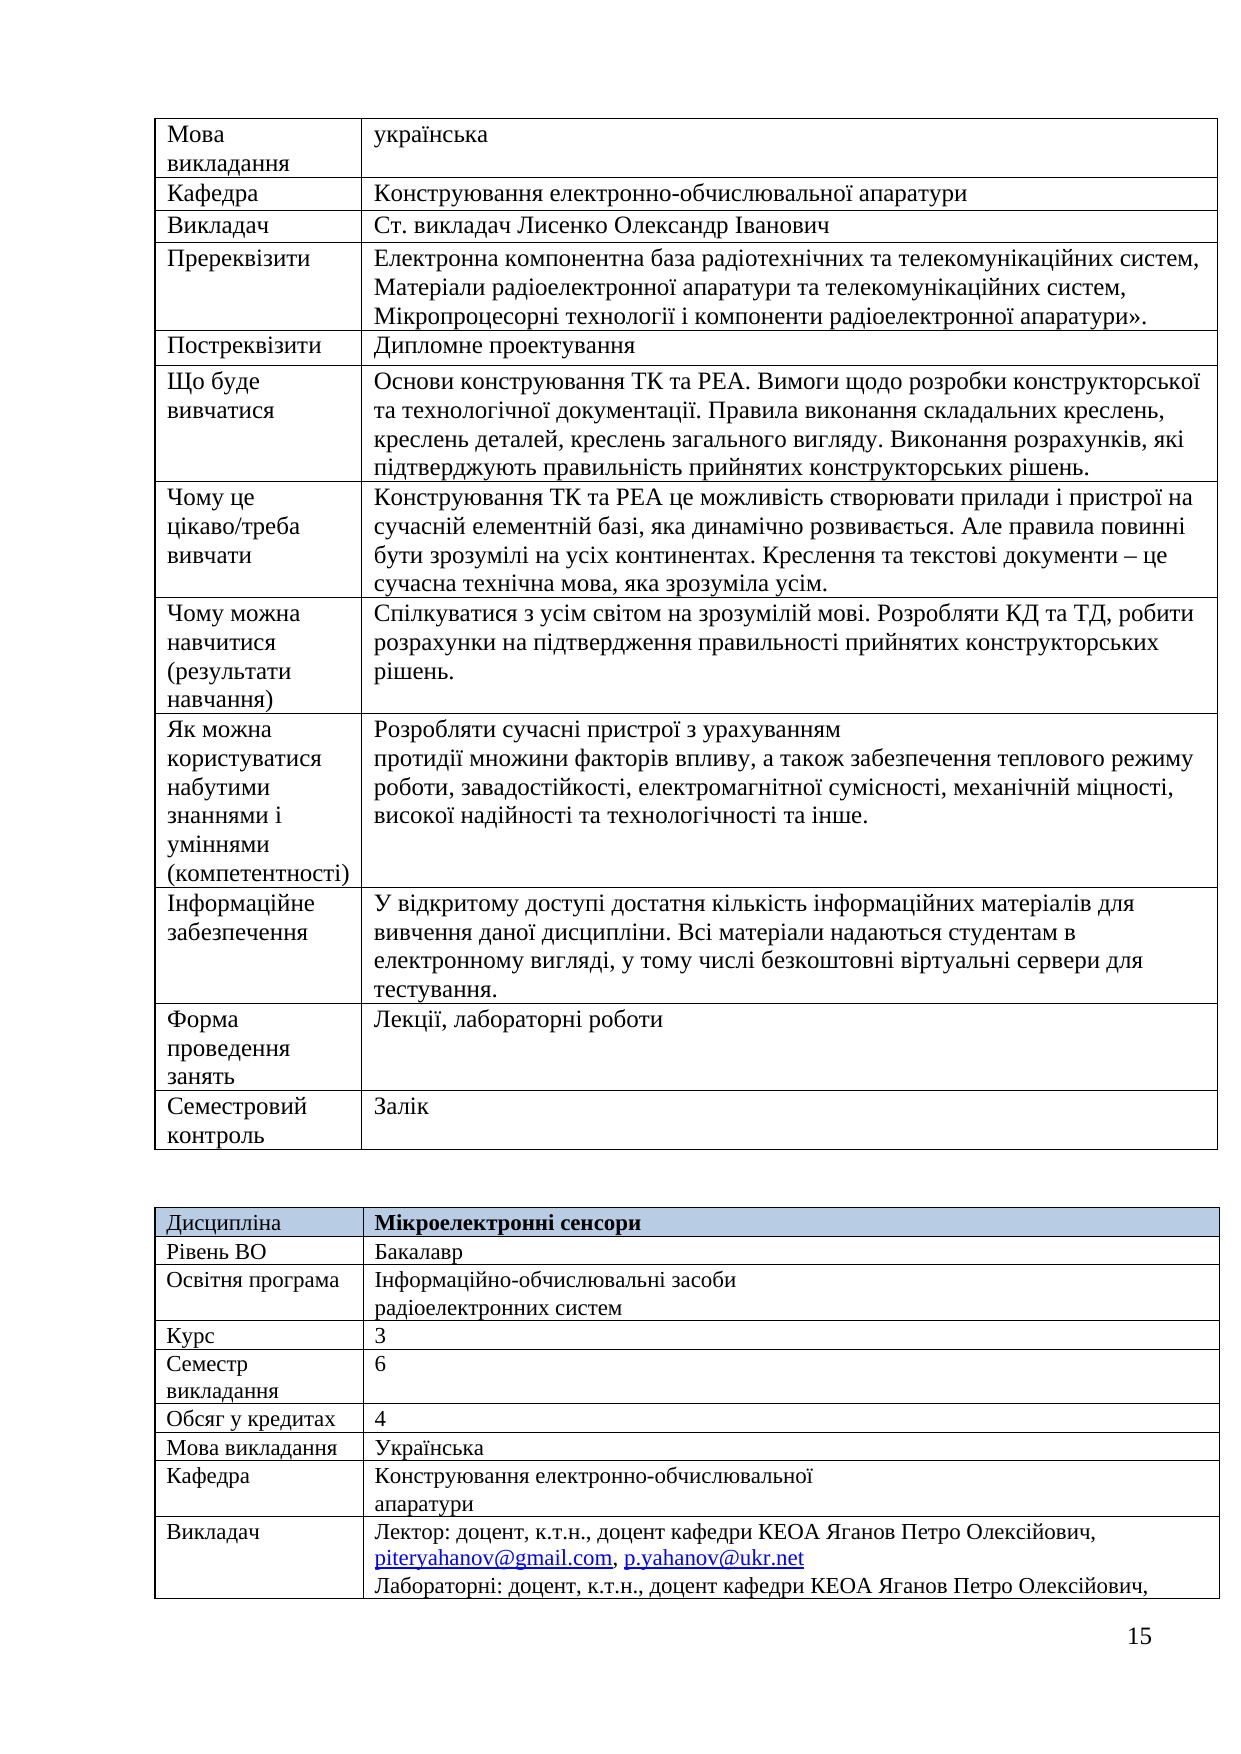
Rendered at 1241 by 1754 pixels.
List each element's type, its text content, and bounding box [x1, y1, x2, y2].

table_cell Чому це цікаво/треба вивчати [156, 482, 361, 597]
table_cell Мова викладання [156, 1433, 363, 1460]
table_cell 6 [364, 1350, 1219, 1403]
table_cell Електронна компонентна база радіотехнічних та телекомунікаційних систем, Матеріали радіоелектронної апаратури та телекомунікаційних систем, Мікропроцесорні технології і компоненти радіоелектронної апаратури». [362, 243, 1217, 329]
table_cell Освітня програма [156, 1265, 363, 1320]
table_cell Постреквізити [156, 331, 361, 365]
table_cell Дипломне проектування [362, 331, 1217, 365]
table_cell Конструювання ТК та РЕА це можливість створювати прилади і пристрої на сучасній елементній базі, яка динамічно розвивається. Але правила повинні бути зрозумілі на усіх континентах. Креслення та текстові документи – це сучасна технічна мова, яка зрозуміла усім. [362, 482, 1217, 597]
table_cell Українська [364, 1433, 1219, 1460]
table_cell Семестр викладання [156, 1350, 363, 1403]
table_cell 3 [364, 1321, 1219, 1348]
table_cell Спілкуватися з усім світом на зрозумілій мові. Розробляти КД та ТД, робити розрахунки на підтвердження правильності прийнятих конструкторських рішень. [362, 598, 1217, 713]
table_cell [364, 1517, 1219, 1598]
table_cell Викладач [156, 211, 361, 242]
table_cell Кафедра [156, 178, 361, 209]
table_header Мікроелектронні сенсори [364, 1208, 1219, 1236]
table_cell Пререквізити [156, 243, 361, 329]
table_cell Форма проведення занять [156, 1004, 361, 1090]
table_cell Обсяг у кредитах [156, 1404, 363, 1432]
table_cell Чому можна навчитися (результати навчання) [156, 598, 361, 713]
table_cell Розробляти сучасні пристрої з урахуванням протидії множини факторів впливу, а також забезпечення теплового режиму роботи, завадостійкості, електромагнітної сумісності, механічній міцності, високої надійності та технологічності та інше. [362, 714, 1217, 887]
table_cell Основи конструювання ТК та РЕА. Вимоги щодо розробки конструкторської та технологічної документації. Правила виконання складальних креслень, креслень деталей, креслень загального вигляду. Виконання розрахунків, які підтверджують правильність прийнятих конструкторських рішень. [362, 366, 1217, 481]
table_cell Що буде вивчатися [156, 366, 361, 481]
table_cell Кафедра [156, 1461, 363, 1516]
table_cell Конструювання електронно-обчислювальної апаратури [364, 1461, 1219, 1516]
table_cell Бакалавр [364, 1237, 1219, 1264]
table_cell Викладач [156, 1517, 363, 1598]
table_header Дисципліна [156, 1208, 363, 1236]
table_cell Інформаційно-обчислювальні засоби радіоелектронних систем [364, 1265, 1219, 1320]
table_cell Мова викладання [156, 119, 361, 177]
table_cell 4 [364, 1404, 1219, 1432]
table_cell У відкритому доступі достатня кількість інформаційних матеріалів для вивчення даної дисципліни. Всі матеріали надаються студентам в електронному вигляді, у тому числі безкоштовні віртуальні сервери для тестування. [362, 888, 1217, 1003]
table_cell Курс [156, 1321, 363, 1348]
table_cell Конструювання електронно-обчислювальної апаратури [362, 178, 1217, 209]
table_cell українська [362, 119, 1217, 177]
table_cell Інформаційне забезпечення [156, 888, 361, 1003]
table_cell Семестровий контроль [156, 1091, 361, 1149]
table_cell Лекції, лабораторні роботи [362, 1004, 1217, 1090]
table_cell Ст. викладач Лисенко Олександр Іванович [362, 211, 1217, 242]
table_cell Як можна користуватися набутими знаннями і уміннями (компетентності) [156, 714, 361, 887]
table_cell Рівень ВО [156, 1237, 363, 1264]
table_cell Залік [362, 1091, 1217, 1149]
